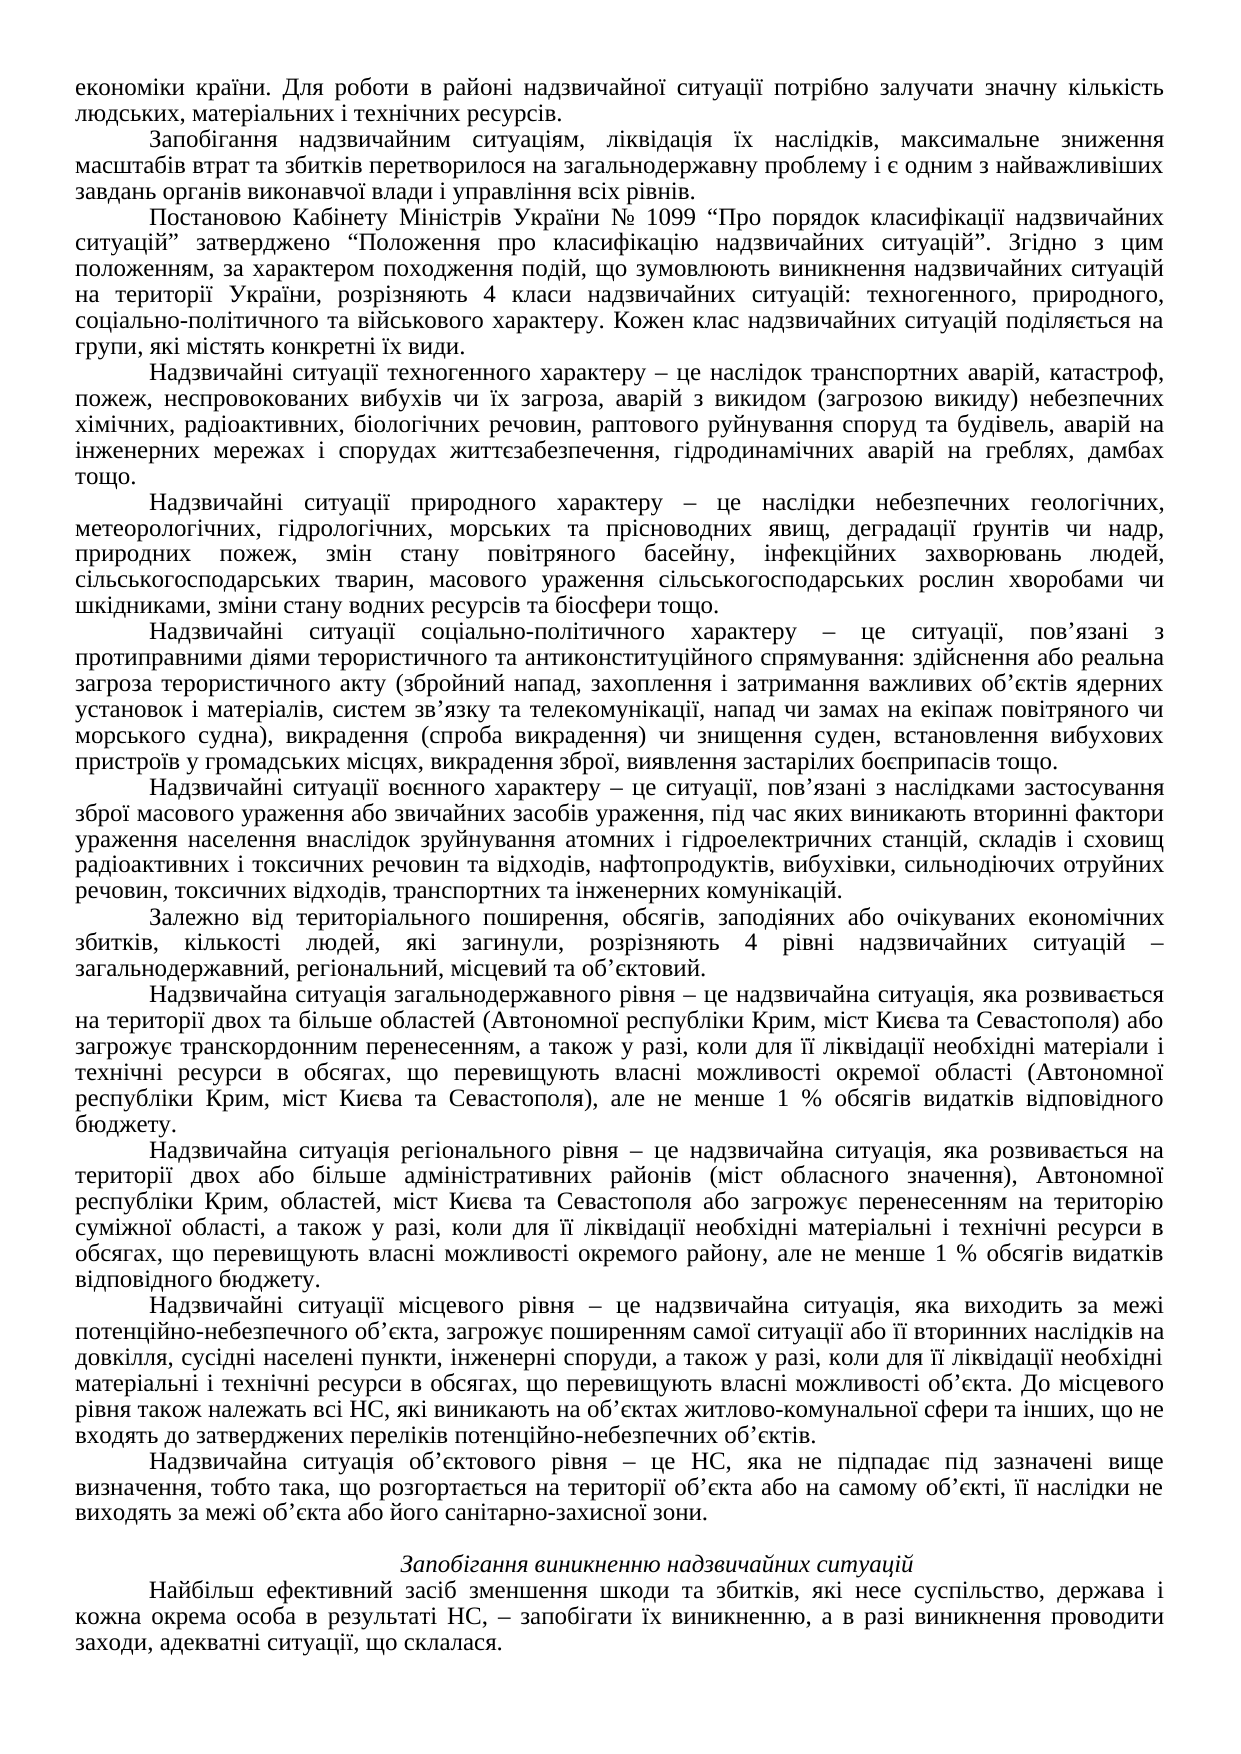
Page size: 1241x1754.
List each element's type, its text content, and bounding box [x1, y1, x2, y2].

text Надзвичайні ситуації природного характеру – це наслідки небезпечних геологічних, метеорологічних, гідрологічних, морських та прісноводних явищ, деградації ґрунтів чи надр, природних пожеж, змін стану повітряного басейну, інфекційних захворювань людей, сільськогосподарських тварин, масового ураження сільськогосподарських рослин хворобами чи шкідниками, зміни стану водних ресурсів та біосфери тощо. [75, 489, 1165, 619]
text Надзвичайні ситуації місцевого рівня – це надзвичайна ситуація, яка виходить за межі потенційно-небезпечного об’єкта, загрожує поширенням самої ситуації або її вторинних наслідків на довкілля, сусідні населені пункти, інженерні споруди, а також у разі, коли для її ліквідації необхідні матеріальні і технічні ресурси в обсягах, що перевищують власні можливості об’єкта. До місцевого рівня також належать всі НС, які виникають на об’єктах житлово-комунальної сфери та інших, що не входять до затверджених переліків потенційно-небезпечних об’єктів. [75, 1293, 1165, 1448]
text Запобігання надзвичайним ситуаціям, ліквідація їх наслідків, максимальне зниження масштабів втрат та збитків перетворилося на загальнодержавну проблему і є одним з найважливіших завдань органів виконавчої влади і управління всіх рівнів. [75, 127, 1165, 204]
text Надзвичайна ситуація об’єктового рівня – це НС, яка не підпадає під зазначені вище визначення, тобто така, що розгортається на території об’єкта або на самому об’єкті, її наслідки не виходять за межі об’єкта або його санітарно-захисної зони. [75, 1448, 1165, 1526]
text Запобігання виникненню надзвичайних ситуацій [75, 1552, 1165, 1578]
text Надзвичайні ситуації соціально-політичного характеру – це ситуації, пов’язані з протиправними діями терористичного та антиконституційного спрямування: здійснення або реальна загроза терористичного акту (збройний напад, захоплення і затримання важливих об’єктів ядерних установок і матеріалів, систем зв’язку та телекомунікації, напад чи замах на екіпаж повітряного чи морського судна), викрадення (спроба викрадення) чи знищення суден, встановлення вибухових пристроїв у громадських місцях, викрадення зброї, виявлення застарілих боєприпасів тощо. [75, 619, 1165, 775]
text Надзвичайна ситуація загальнодержавного рівня – це надзвичайна ситуація, яка розвивається на території двох та більше областей (Автономної республіки Крим, міст Києва та Севастополя) або загрожує транскордонним перенесенням, а також у разі, коли для її ліквідації необхідні матеріали і технічні ресурси в обсягах, що перевищують власні можливості окремої області (Автономної республіки Крим, міст Києва та Севастополя), але не менше 1 % обсягів видатків відповідного бюджету. [75, 982, 1165, 1137]
text Надзвичайні ситуації воєнного характеру – це ситуації, пов’язані з наслідками застосування зброї масового ураження або звичайних засобів ураження, під час яких виникають вторинні фактори ураження населення внаслідок зруйнування атомних і гідроелектричних станцій, складів і сховищ радіоактивних і токсичних речовин та відходів, нафтопродуктів, вибухівки, сильнодіючих отруйних речовин, токсичних відходів, транспортних та інженерних комунікацій. [75, 775, 1165, 904]
text Залежно від територіального поширення, обсягів, заподіяних або очікуваних економічних збитків, кількості людей, які загинули, розрізняють 4 рівні надзвичайних ситуацій – загальнодержавний, регіональний, місцевий та об’єктовий. [75, 904, 1165, 982]
text Найбільш ефективний засіб зменшення шкоди та збитків, які несе суспільство, держава і кожна окрема особа в результаті НС, – запобігати їх виникненню, а в разі виникнення проводити заходи, адекватні ситуації, що склалася. [75, 1578, 1165, 1656]
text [75, 75, 1165, 127]
text Надзвичайна ситуація регіонального рівня – це надзвичайна ситуація, яка розвивається на території двох або більше адміністративних районів (міст обласного значення), Автономної республіки Крим, областей, міст Києва та Севастополя або загрожує перенесенням на територію суміжної області, а також у разі, коли для її ліквідації необхідні матеріальні і технічні ресурси в обсягах, що перевищують власні можливості окремого району, але не менше 1 % обсягів видатків відповідного бюджету. [75, 1137, 1165, 1293]
text Постановою Кабінету Міністрів України № 1099 “Про порядок класифікації надзвичайних ситуацій” затверджено “Положення про класифікацію надзвичайних ситуацій”. Згідно з цим положенням, за характером походження подій, що зумовлюють виникнення надзвичайних ситуацій на території України, розрізняють 4 класи надзвичайних ситуацій: техногенного, природного, соціально-політичного та військового характеру. Кожен клас надзвичайних ситуацій поділяється на групи, які містять конкретні їх види. [75, 204, 1165, 360]
text Надзвичайні ситуації техногенного характеру – це наслідок транспортних аварій, катастроф, пожеж, неспровокованих вибухів чи їх загроза, аварій з викидом (загрозою викиду) небезпечних хімічних, радіоактивних, біологічних речовин, раптового руйнування споруд та будівель, аварій на інженерних мережах і спорудах життєзабезпечення, гідродинамічних аварій на греблях, дамбах тощо. [75, 360, 1165, 489]
